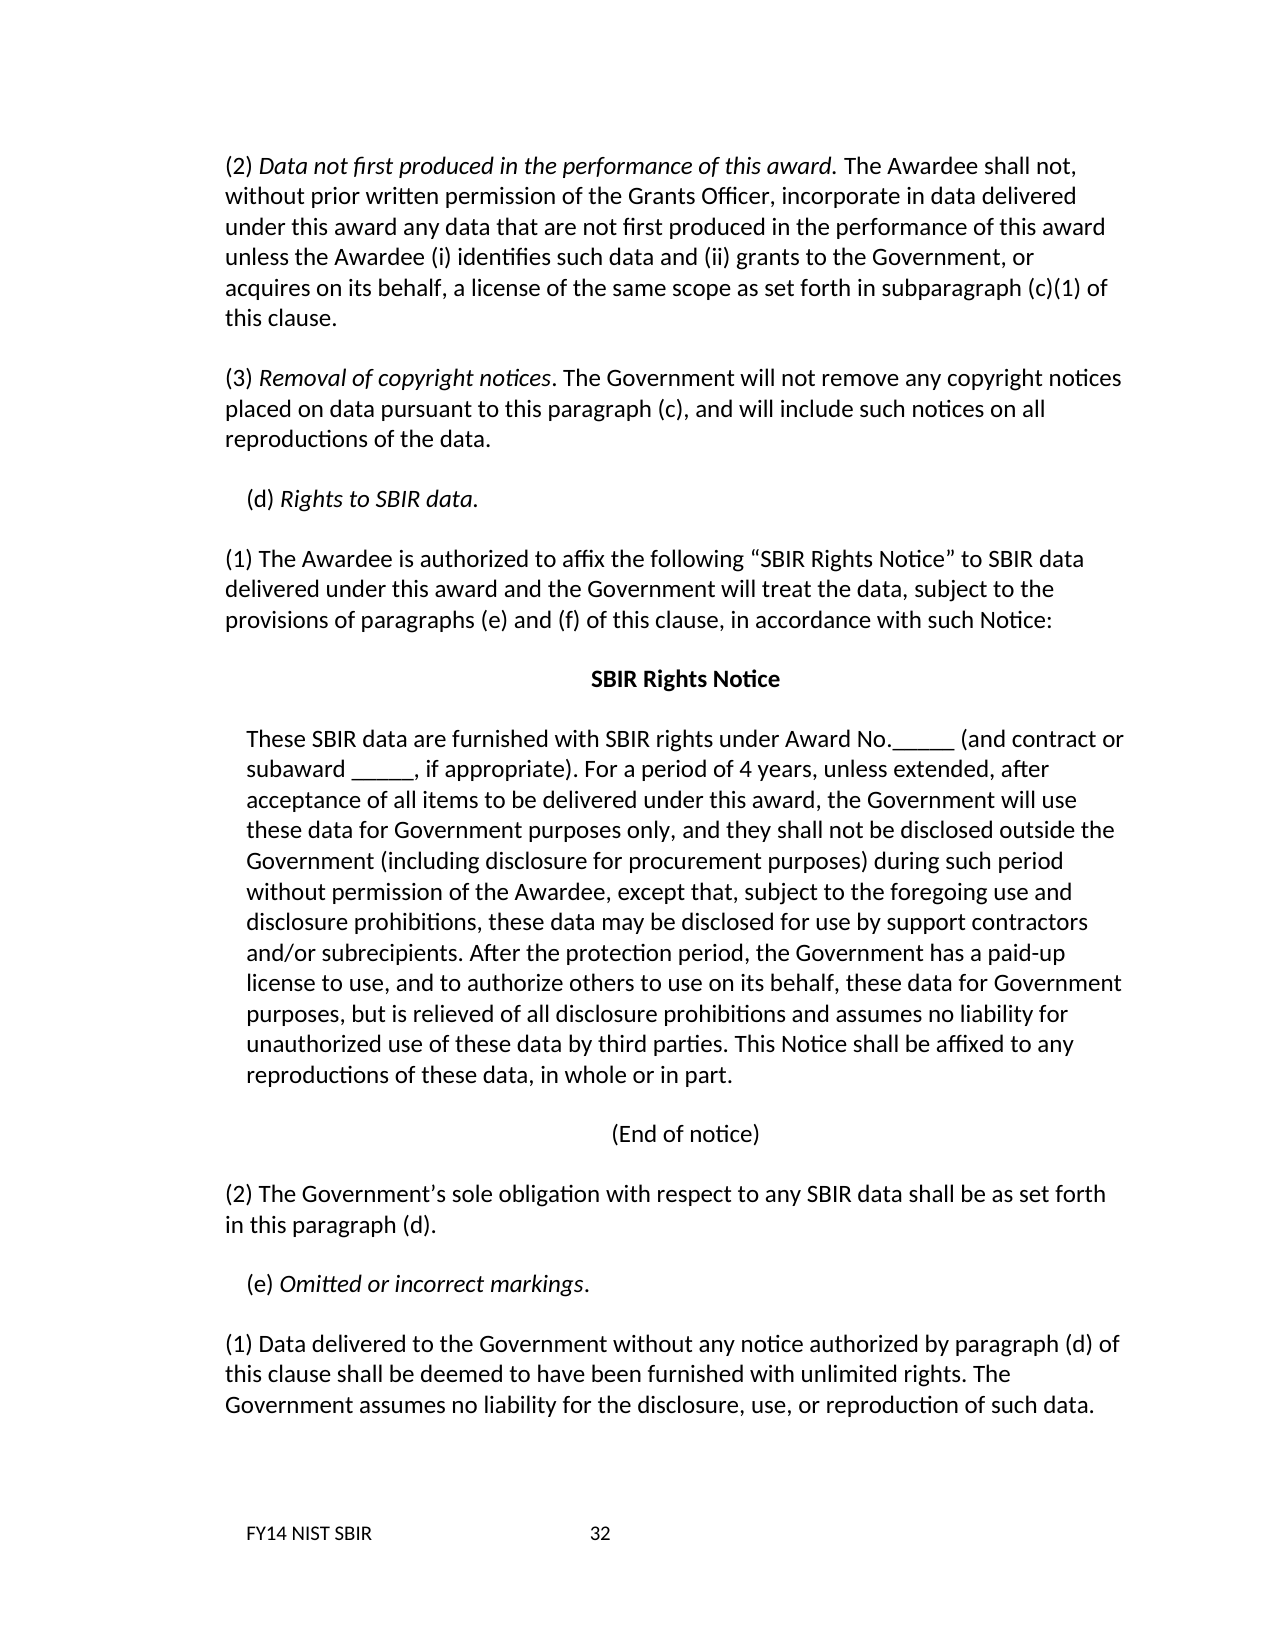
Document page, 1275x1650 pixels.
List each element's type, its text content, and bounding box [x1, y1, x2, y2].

text (2) Data not first produced in the performance of this award. The Awardee shall not, without prior written permission of the Grants Officer, incorporate in data delivered under this award any data that are not first produced in the performance of this award unless the Awardee (i) identifies such data and (ii) grants to the Government, or acquires on its behalf, a license of the same scope as set forth in subparagraph (c)(1) of this clause. [225, 150, 1125, 333]
text (e) Omitted or incorrect markings. [246, 1268, 1125, 1299]
text (2) The Government’s sole obligation with respect to any SBIR data shall be as set forth in this paragraph (d). [225, 1178, 1125, 1239]
text (1) The Awardee is authorized to affix the following “SBIR Rights Notice” to SBIR data delivered under this award and the Government will treat the data, subject to the provisions of paragraphs (e) and (f) of this clause, in accordance with such Notice: [225, 543, 1125, 634]
text SBIR Rights Notice [246, 663, 1125, 694]
text (1) Data delivered to the Government without any notice authorized by paragraph (d) of this clause shall be deemed to have been furnished with unlimited rights. The Government assumes no liability for the disclosure, use, or reproduction of such data. [225, 1328, 1125, 1420]
text These SBIR data are furnished with SBIR rights under Award No._____ (and contract or subaward _____, if appropriate). For a period of 4 years, unless extended, after acceptance of all items to be delivered under this award, the Government will use these data for Government purposes only, and they shall not be disclosed outside the Government (including disclosure for procurement purposes) during such period without permission of the Awardee, except that, subject to the foregoing use and disclosure prohibitions, these data may be disclosed for use by support contractors and/or subrecipients. After the protection period, the Government has a paid-up license to use, and to authorize others to use on its behalf, these data for Government purposes, but is relieved of all disclosure prohibitions and assumes no liability for unauthorized use of these data by third parties. This Notice shall be affixed to any reproductions of these data, in whole or in part. [246, 723, 1125, 1089]
text (3) Removal of copyright notices. The Government will not remove any copyright notices placed on data pursuant to this paragraph (c), and will include such notices on all reproductions of the data. [225, 362, 1125, 454]
text (End of notice) [246, 1118, 1125, 1149]
text (d) Rights to SBIR data. [246, 483, 1125, 513]
